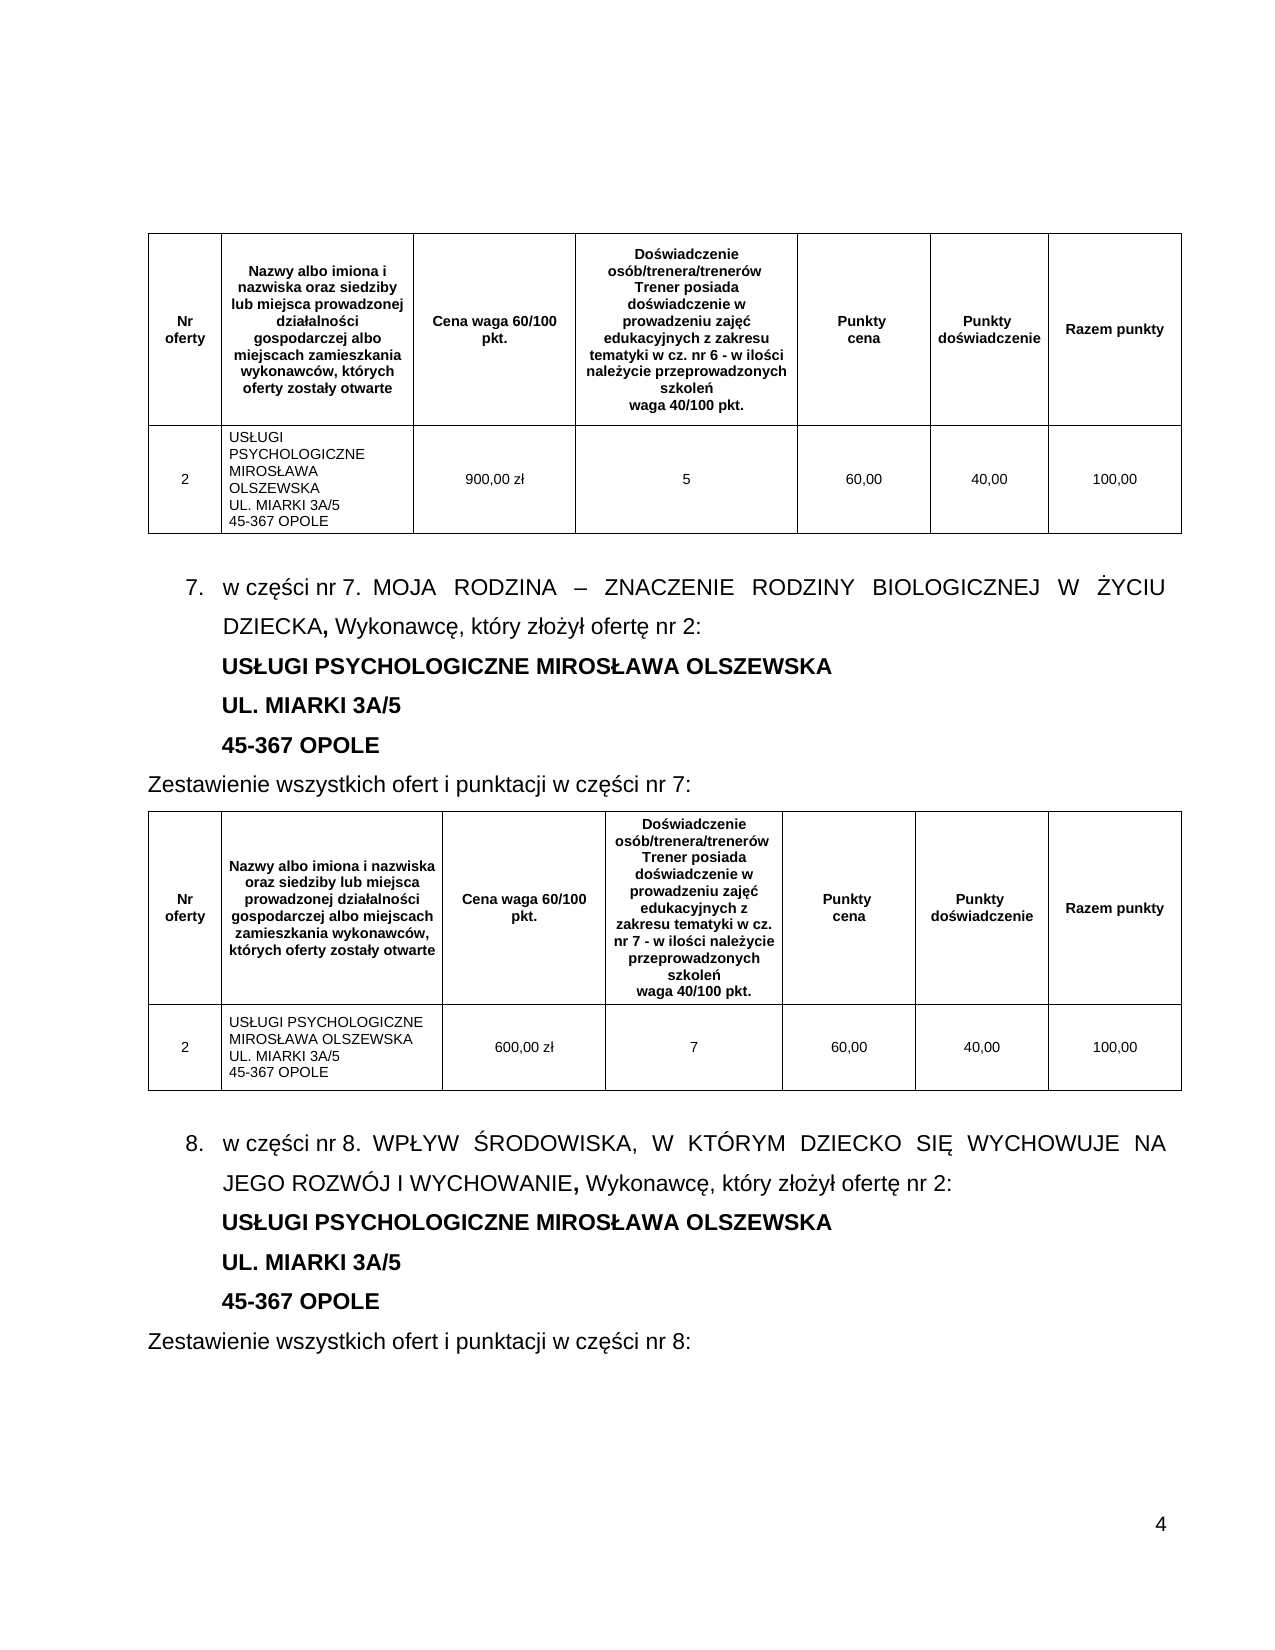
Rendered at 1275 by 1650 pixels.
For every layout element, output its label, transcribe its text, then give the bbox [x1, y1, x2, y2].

table_cell 900,00 zł [414, 426, 575, 533]
text USŁUGI PSYCHOLOGICZNE MIROSŁAWA OLSZEWSKA [148, 653, 1167, 679]
table_cell 60,00 [798, 426, 930, 533]
table_header Razem punkty [1049, 234, 1181, 424]
table_header Doświadczenie osób/trenera/trenerów Trener posiada doświadczenie w prowadzeniu zajęć edukacyjnych z zakresu tematyki w cz. nr 7 - w ilości należycie przeprowadzonych szkoleń waga 40/100 pkt. [606, 812, 782, 1004]
text Zestawienie wszystkich ofert i punktacji w części nr 8: [148, 1328, 1167, 1354]
table_cell 2 [149, 426, 221, 533]
table_cell 100,00 [1049, 426, 1181, 533]
table_header Punkty doświadczenie [916, 812, 1048, 1004]
table_cell 2 [149, 1005, 221, 1090]
table_header Punkty cena [798, 234, 930, 424]
table_cell 40,00 [916, 1005, 1048, 1090]
text 45-367 OPOLE [148, 1288, 1167, 1314]
text USŁUGI PSYCHOLOGICZNE MIROSŁAWA OLSZEWSKA [148, 1209, 1167, 1236]
text UL. MIARKI 3A/5 [148, 692, 1167, 718]
table_header Punkty cena [783, 812, 915, 1004]
table_header Cena waga 60/100 pkt. [414, 234, 575, 424]
table_cell 600,00 zł [443, 1005, 605, 1090]
text 45-367 OPOLE [148, 732, 1167, 758]
table_cell 60,00 [783, 1005, 915, 1090]
table_header Nr oferty [149, 812, 221, 1004]
table_header Doświadczenie osób/trenera/trenerów Trener posiada doświadczenie w prowadzeniu zajęć edukacyjnych z zakresu tematyki w cz. nr 6 - w ilości należycie przeprowadzonych szkoleń waga 40/100 pkt. [576, 234, 797, 424]
list w części nr 8. WPŁYW ŚRODOWISKA, W KTÓRYM DZIECKO SIĘ WYCHOWUJE NA JEGO ROZWÓJ I WYCHOWANIE, Wykonawcę, który złożył ofertę nr 2: [185, 1130, 1167, 1196]
text Zestawienie wszystkich ofert i punktacji w części nr 7: [148, 771, 1167, 797]
table_header Cena waga 60/100 pkt. [443, 812, 605, 1004]
table_header Nr oferty [149, 234, 221, 424]
table_cell USŁUGI PSYCHOLOGICZNE MIROSŁAWA OLSZEWSKA UL. MIARKI 3A/5 45-367 OPOLE [222, 1005, 442, 1090]
table_cell 5 [576, 426, 797, 533]
table_cell 40,00 [931, 426, 1048, 533]
table_header Punkty doświadczenie [931, 234, 1048, 424]
list w części nr 7. MOJA RODZINA – ZNACZENIE RODZINY BIOLOGICZNEJ W ŻYCIU DZIECKA, Wykonawcę, który złożył ofertę nr 2: [185, 574, 1167, 639]
table_cell 7 [606, 1005, 782, 1090]
table_header Razem punkty [1049, 812, 1181, 1004]
text UL. MIARKI 3A/5 [148, 1249, 1167, 1275]
table_cell USŁUGI PSYCHOLOGICZNE MIROSŁAWA OLSZEWSKA UL. MIARKI 3A/5 45-367 OPOLE [222, 426, 413, 533]
table_cell 100,00 [1049, 1005, 1181, 1090]
